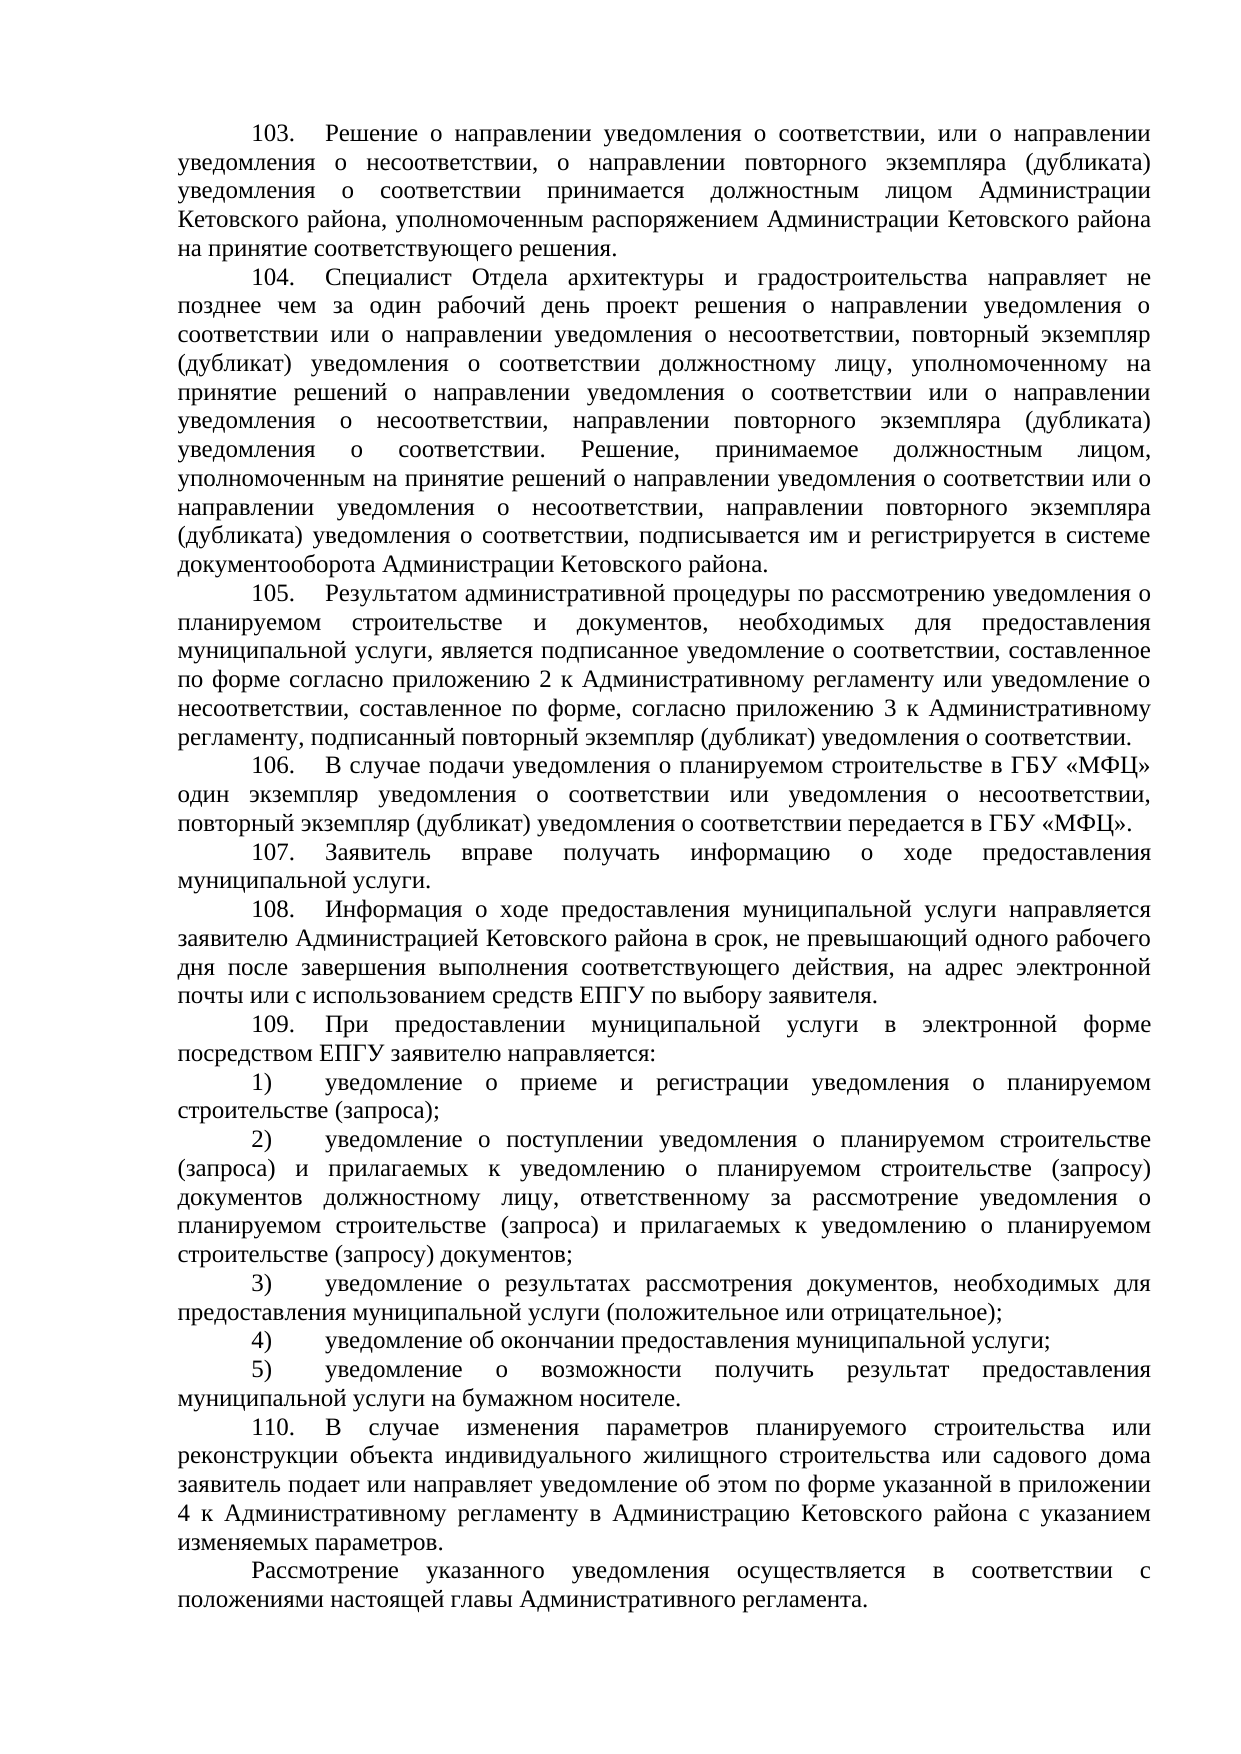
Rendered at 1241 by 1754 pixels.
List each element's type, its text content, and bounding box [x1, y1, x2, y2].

list Заявитель вправе получать информацию о ходе предоставления муниципальной услуги. [177, 837, 1152, 894]
list Специалист Отдела архитектуры и градостроительства направляет не позднее чем за один рабочий день проект решения о направлении уведомления о соответствии или о направлении уведомления о несоответствии, повторный экземпляр (дубликат) уведомления о соответствии должностному лицу, уполномоченному на принятие решений о направлении уведомления о соответствии или о направлении уведомления о несоответствии, направлении повторного экземпляра (дубликата) уведомления о соответствии. Решение, принимаемое должностным лицом, уполномоченным на принятие решений о направлении уведомления о соответствии или о направлении уведомления о несоответствии, направлении повторного экземпляра (дубликата) уведомления о соответствии, подписывается им и регистрируется в системе документооборота Администрации Кетовского района. [177, 262, 1152, 578]
list При предоставлении муниципальной услуги в электронной форме посредством ЕПГУ заявителю направляется: [177, 1009, 1152, 1067]
list уведомление об окончании предоставления муниципальной услуги; [177, 1326, 1152, 1354]
list уведомление о возможности получить результат предоставления муниципальной услуги на бумажном носителе. [177, 1354, 1152, 1412]
text Рассмотрение указанного уведомления осуществляется в соответствии с положениями настоящей главы Административного регламента. [177, 1556, 1152, 1613]
list В случае подачи уведомления о планируемом строительстве в ГБУ «МФЦ» один экземпляр уведомления о соответствии или уведомления о несоответствии, повторный экземпляр (дубликат) уведомления о соответствии передается в ГБУ «МФЦ». [177, 751, 1152, 837]
list Результатом административной процедуры по рассмотрению уведомления о планируемом строительстве и документов, необходимых для предоставления муниципальной услуги, является подписанное уведомление о соответствии, составленное по форме согласно приложению 2 к Административному регламенту или уведомление о несоответствии, составленное по форме, согласно приложению 3 к Административному регламенту, подписанный повторный экземпляр (дубликат) уведомления о соответствии. [177, 578, 1152, 751]
list уведомление о поступлении уведомления о планируемом строительстве (запроса) и прилагаемых к уведомлению о планируемом строительстве (запросу) документов должностному лицу, ответственному за рассмотрение уведомления о планируемом строительстве (запроса) и прилагаемых к уведомлению о планируемом строительстве (запросу) документов; [177, 1124, 1152, 1268]
list уведомление о результатах рассмотрения документов, необходимых для предоставления муниципальной услуги (положительное или отрицательное); [177, 1268, 1152, 1326]
list уведомление о приеме и регистрации уведомления о планируемом строительстве (запроса); [177, 1067, 1152, 1124]
list Решение о направлении уведомления о соответствии, или о направлении уведомления о несоответствии, о направлении повторного экземпляра (дубликата) уведомления о соответствии принимается должностным лицом Администрации Кетовского района, уполномоченным распоряжением Администрации Кетовского района на принятие соответствующего решения. [177, 118, 1152, 262]
list Информация о ходе предоставления муниципальной услуги направляется заявителю Администрацией Кетовского района в срок, не превышающий одного рабочего дня после завершения выполнения соответствующего действия, на адрес электронной почты или с использованием средств ЕПГУ по выбору заявителя. [177, 894, 1152, 1009]
list В случае изменения параметров планируемого строительства или реконструкции объекта индивидуального жилищного строительства или садового дома заявитель подает или направляет уведомление об этом по форме указанной в приложении 4 к Административному регламенту в Администрацию Кетовского района с указанием изменяемых параметров. [177, 1412, 1152, 1556]
